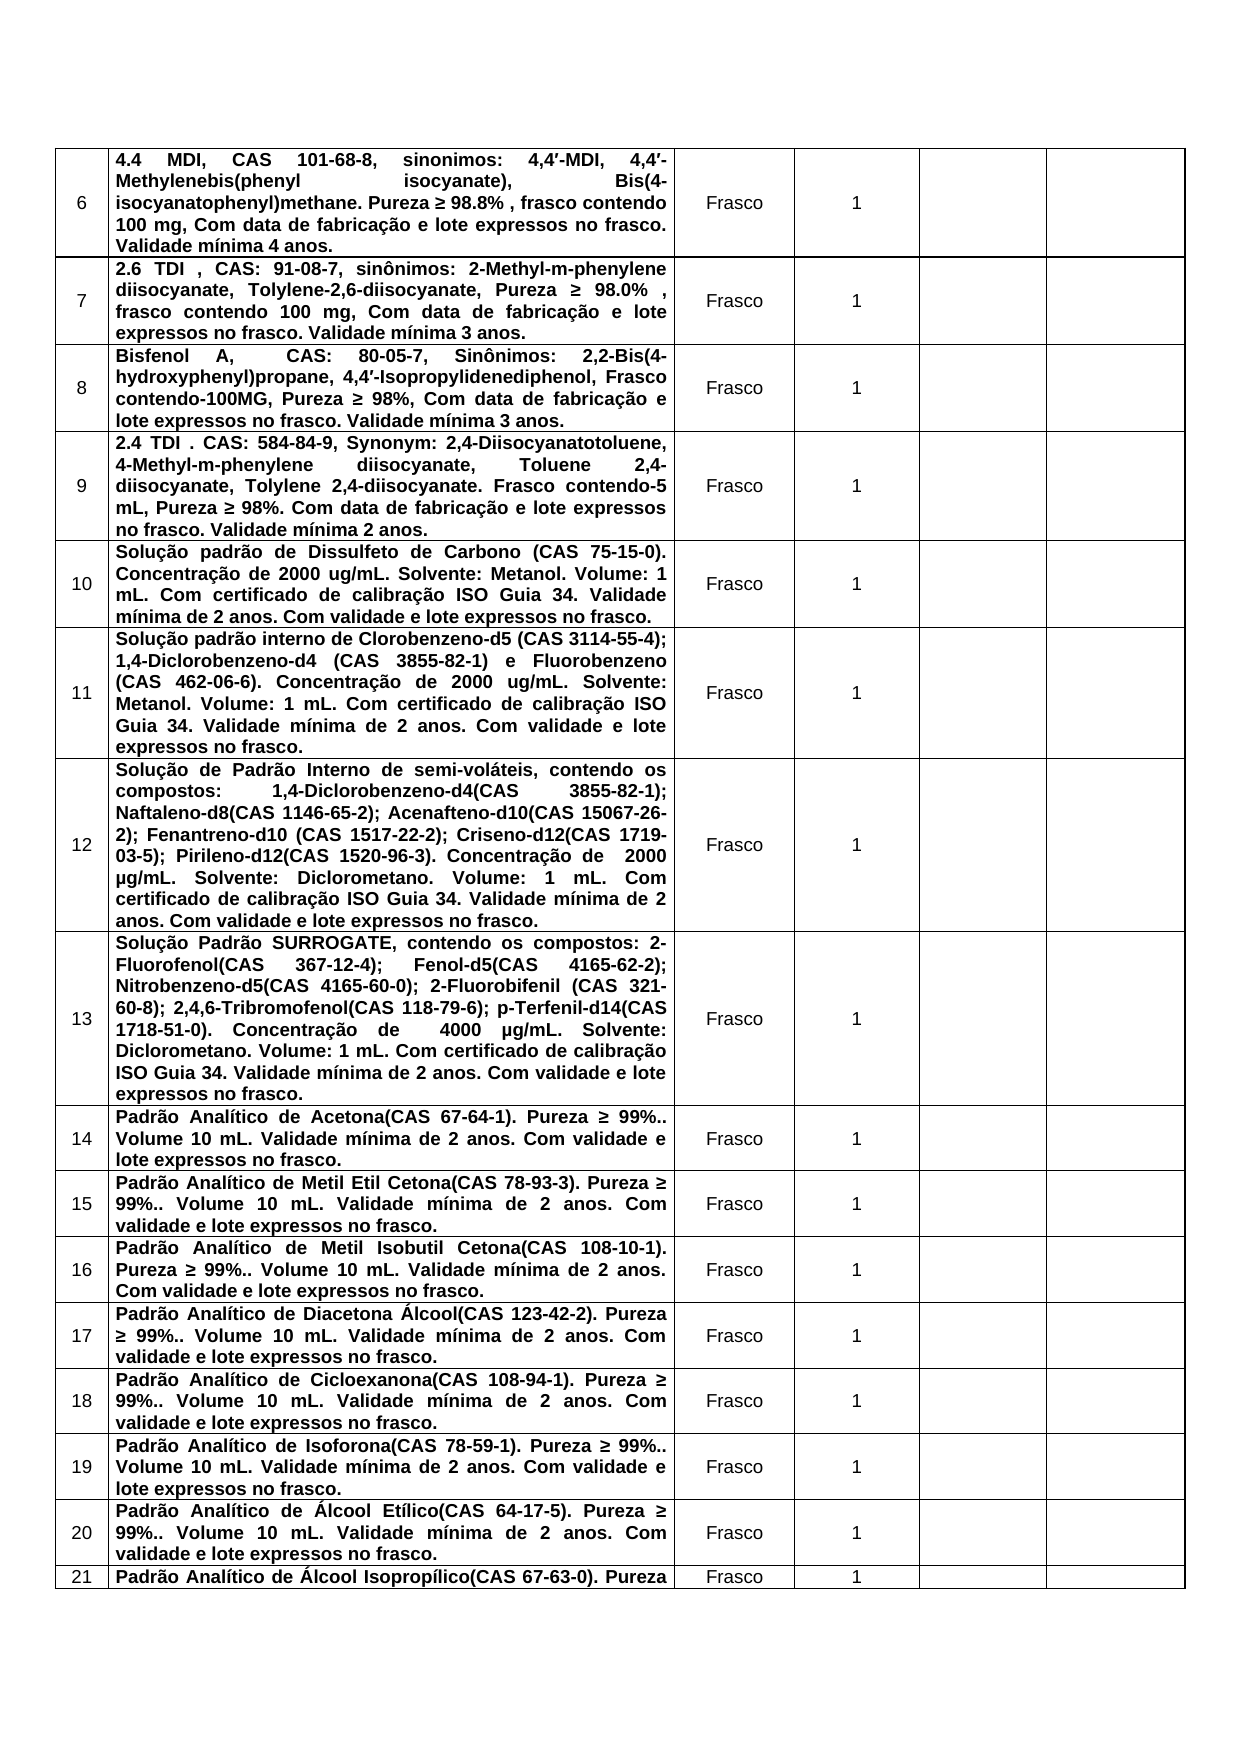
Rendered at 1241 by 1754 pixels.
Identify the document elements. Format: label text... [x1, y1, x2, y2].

table_cell [1047, 1369, 1184, 1433]
table_cell [920, 1171, 1046, 1236]
table_cell [1047, 345, 1184, 431]
table_cell [920, 1566, 1046, 1587]
table_cell [1047, 149, 1184, 256]
table_cell 20 [56, 1500, 108, 1565]
table_cell Solução Padrão SURROGATE, contendo os compostos: 2-Fluorofenol(CAS 367-12-4); Fenol-d5(CAS 4165-62-2); Nitrobenzeno-d5(CAS 4165-60-0); 2-Fluorobifenil (CAS 321-60-8); 2,4,6-Tribromofenol(CAS 118-79-6); p-Terfenil-d14(CAS 1718-51-0). Concentração de 4000 µg/mL. Solvente: Diclorometano. Volume: 1 mL. Com certificado de calibração ISO Guia 34. Validade mínima de 2 anos. Com validade e lote expressos no frasco. [109, 932, 674, 1105]
table_cell [920, 432, 1046, 540]
table_cell [920, 1237, 1046, 1302]
table_cell Frasco [675, 1369, 794, 1433]
table_cell 14 [56, 1106, 108, 1170]
table_cell Frasco [675, 1171, 794, 1236]
table_cell 1 [795, 432, 919, 540]
table_cell 19 [56, 1434, 108, 1499]
table_cell [1047, 541, 1184, 627]
table_cell [1047, 1434, 1184, 1499]
table_cell 1 [795, 258, 919, 344]
table_cell 1 [795, 541, 919, 627]
table_cell Frasco [675, 1106, 794, 1170]
table_cell 2.4 TDI . CAS: 584-84-9, Synonym: 2,4-Diisocyanatotoluene, 4-Methyl-m-phenylene diisocyanate, Toluene 2,4-diisocyanate, Tolylene 2,4-diisocyanate. Frasco contendo-5 mL, Pureza ≥ 98%. Com data de fabricação e lote expressos no frasco. Validade mínima 2 anos. [109, 432, 674, 540]
table_cell 16 [56, 1237, 108, 1302]
table_cell Frasco [675, 1303, 794, 1368]
table_cell 1 [795, 1106, 919, 1170]
table_cell [920, 759, 1046, 931]
table_cell Solução de Padrão Interno de semi-voláteis, contendo os compostos: 1,4-Diclorobenzeno-d4(CAS 3855-82-1); Naftaleno-d8(CAS 1146-65-2); Acenafteno-d10(CAS 15067-26-2); Fenantreno-d10 (CAS 1517-22-2); Criseno-d12(CAS 1719-03-5); Pirileno-d12(CAS 1520-96-3). Concentração de 2000 µg/mL. Solvente: Diclorometano. Volume: 1 mL. Com certificado de calibração ISO Guia 34. Validade mínima de 2 anos. Com validade e lote expressos no frasco. [109, 759, 674, 931]
table_cell Padrão Analítico de Isoforona(CAS 78-59-1). Pureza ≥ 99%.. Volume 10 mL. Validade mínima de 2 anos. Com validade e lote expressos no frasco. [109, 1434, 674, 1499]
table_cell 11 [56, 628, 108, 758]
table_cell [920, 149, 1046, 256]
table_cell 8 [56, 345, 108, 431]
table_cell [920, 1369, 1046, 1433]
table_cell 10 [56, 541, 108, 627]
table_cell Frasco [675, 149, 794, 256]
table_cell [1047, 759, 1184, 931]
table_cell [1047, 1566, 1184, 1587]
table_cell Frasco [675, 1500, 794, 1565]
table_cell 1 [795, 1237, 919, 1302]
table_cell Bisfenol A, CAS: 80-05-7, Sinônimos: 2,2-Bis(4-hydroxyphenyl)propane, 4,4′-Isopropylidenediphenol, Frasco contendo-100MG, Pureza ≥ 98%, Com data de fabricação e lote expressos no frasco. Validade mínima 3 anos. [109, 345, 674, 431]
table_cell Frasco [675, 1237, 794, 1302]
table_cell 18 [56, 1369, 108, 1433]
table_cell Frasco [675, 1566, 794, 1587]
table_cell Frasco [675, 258, 794, 344]
table_cell [920, 932, 1046, 1105]
table_cell [1047, 1237, 1184, 1302]
table_cell 21 [56, 1566, 108, 1587]
table_cell [920, 1106, 1046, 1170]
table_cell [1047, 932, 1184, 1105]
table_cell [1047, 1171, 1184, 1236]
table_cell 7 [56, 258, 108, 344]
table_cell Frasco [675, 432, 794, 540]
table_cell [920, 1500, 1046, 1565]
table_cell [920, 1303, 1046, 1368]
table_cell 6 [56, 149, 108, 256]
table_cell [920, 345, 1046, 431]
table_cell 17 [56, 1303, 108, 1368]
table_cell [920, 541, 1046, 627]
table_cell [1047, 1303, 1184, 1368]
table_cell [1047, 1106, 1184, 1170]
table_cell Frasco [675, 628, 794, 758]
table_cell Padrão Analítico de Metil Etil Cetona(CAS 78-93-3). Pureza ≥ 99%.. Volume 10 mL. Validade mínima de 2 anos. Com validade e lote expressos no frasco. [109, 1171, 674, 1236]
table_cell Frasco [675, 541, 794, 627]
table_cell Frasco [675, 1434, 794, 1499]
table_cell [920, 1434, 1046, 1499]
table_cell Padrão Analítico de Cicloexanona(CAS 108-94-1). Pureza ≥ 99%.. Volume 10 mL. Validade mínima de 2 anos. Com validade e lote expressos no frasco. [109, 1369, 674, 1433]
table_cell [920, 258, 1046, 344]
table_cell [1047, 432, 1184, 540]
table_cell 1 [795, 1500, 919, 1565]
table_cell Padrão Analítico de Acetona(CAS 67-64-1). Pureza ≥ 99%.. Volume 10 mL. Validade mínima de 2 anos. Com validade e lote expressos no frasco. [109, 1106, 674, 1170]
table_cell [920, 628, 1046, 758]
table_cell [1047, 1500, 1184, 1565]
table_cell 2.6 TDI , CAS: 91-08-7, sinônimos: 2-Methyl-m-phenylene diisocyanate, Tolylene-2,6-diisocyanate, Pureza ≥ 98.0% , frasco contendo 100 mg, Com data de fabricação e lote expressos no frasco. Validade mínima 3 anos. [109, 258, 674, 344]
table_cell 4.4 MDI, CAS 101-68-8, sinonimos: 4,4′-MDI, 4,4′-Methylenebis(phenyl isocyanate), Bis(4-isocyanatophenyl)methane. Pureza ≥ 98.8% , frasco contendo 100 mg, Com data de fabricação e lote expressos no frasco. Validade mínima 4 anos. [109, 149, 674, 256]
table_cell 1 [795, 1566, 919, 1587]
table_cell 1 [795, 1434, 919, 1499]
table_cell 12 [56, 759, 108, 931]
table_cell 13 [56, 932, 108, 1105]
table_cell Padrão Analítico de Diacetona Álcool(CAS 123-42-2). Pureza ≥ 99%.. Volume 10 mL. Validade mínima de 2 anos. Com validade e lote expressos no frasco. [109, 1303, 674, 1368]
table_cell 1 [795, 628, 919, 758]
table_cell Solução padrão de Dissulfeto de Carbono (CAS 75-15-0). Concentração de 2000 ug/mL. Solvente: Metanol. Volume: 1 mL. Com certificado de calibração ISO Guia 34. Validade mínima de 2 anos. Com validade e lote expressos no frasco. [109, 541, 674, 627]
table_cell 9 [56, 432, 108, 540]
table_cell [1047, 628, 1184, 758]
table_cell Padrão Analítico de Metil Isobutil Cetona(CAS 108-10-1). Pureza ≥ 99%.. Volume 10 mL. Validade mínima de 2 anos. Com validade e lote expressos no frasco. [109, 1237, 674, 1302]
table_cell 15 [56, 1171, 108, 1236]
table_cell 1 [795, 1369, 919, 1433]
table_cell 1 [795, 759, 919, 931]
table_cell Frasco [675, 932, 794, 1105]
table_cell Solução padrão interno de Clorobenzeno-d5 (CAS 3114-55-4); 1,4-Diclorobenzeno-d4 (CAS 3855-82-1) e Fluorobenzeno (CAS 462-06-6). Concentração de 2000 ug/mL. Solvente: Metanol. Volume: 1 mL. Com certificado de calibração ISO Guia 34. Validade mínima de 2 anos. Com validade e lote expressos no frasco. [109, 628, 674, 758]
table_cell Frasco [675, 759, 794, 931]
table_cell 1 [795, 932, 919, 1105]
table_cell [109, 1566, 674, 1587]
table_cell 1 [795, 149, 919, 256]
table_cell Frasco [675, 345, 794, 431]
table_cell [1047, 258, 1184, 344]
table_cell 1 [795, 1303, 919, 1368]
table_cell Padrão Analítico de Álcool Etílico(CAS 64-17-5). Pureza ≥ 99%.. Volume 10 mL. Validade mínima de 2 anos. Com validade e lote expressos no frasco. [109, 1500, 674, 1565]
table_cell 1 [795, 345, 919, 431]
table_cell 1 [795, 1171, 919, 1236]
